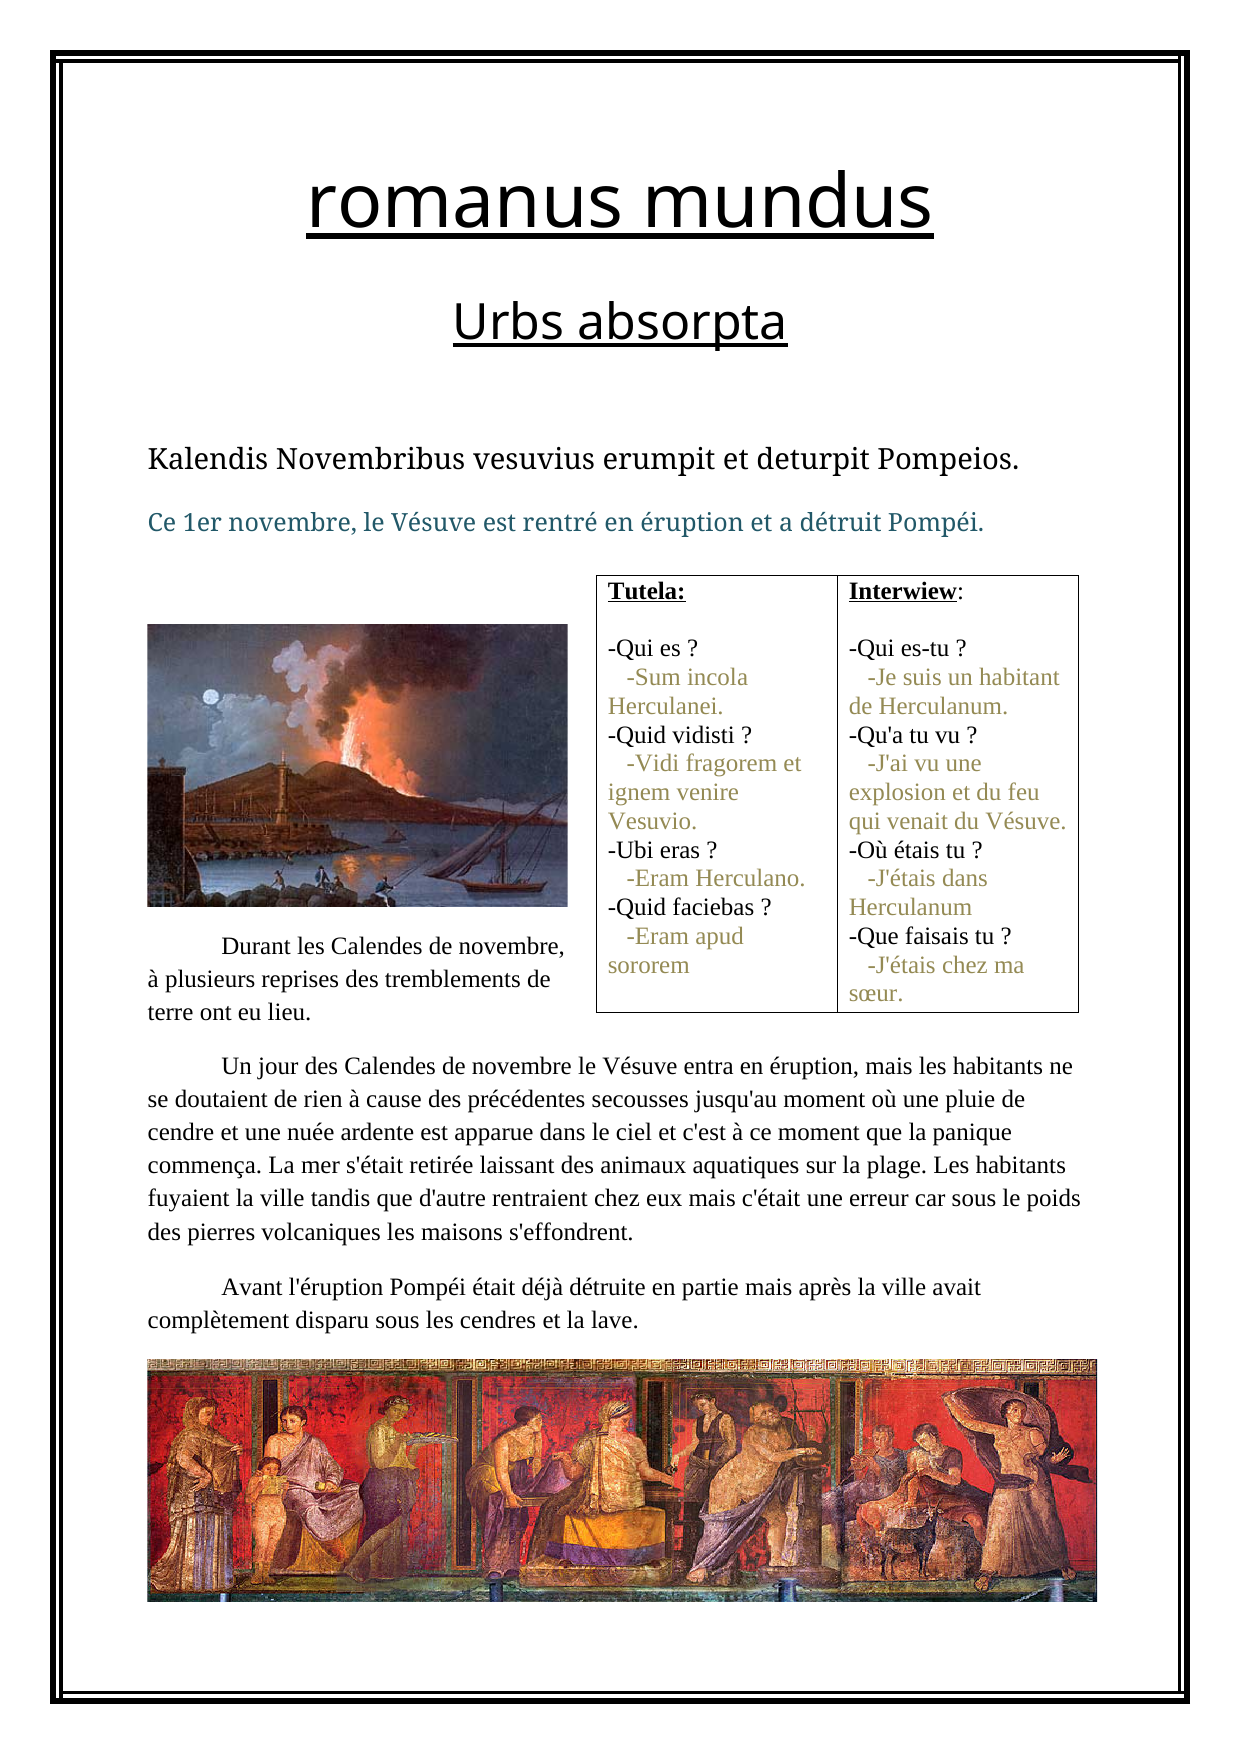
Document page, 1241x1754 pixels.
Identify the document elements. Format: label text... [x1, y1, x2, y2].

text Ce 1er novembre, le Vésuve est rentré en éruption et a détruit Pompéi. [147, 504, 1093, 538]
text Kalendis Novembribus vesuvius erumpit et deturpit Pompeios. [147, 438, 1093, 478]
text Durant les Calendes de novembre, à plusieurs reprises des tremblements de terre ont eu lieu. [147, 931, 1093, 1026]
text Urbs absorpta [147, 286, 1093, 354]
picture [147, 624, 568, 907]
text Avant l'éruption Pompéi était déjà détruite en partie mais après la ville avait complètement disparu sous les cendres et la lave. [147, 1272, 1093, 1334]
table_header Tutela: -Qui es ? -Sum incola Herculanei. -Quid vidisti ? -Vidi fragorem et ignem venire Vesuvio. -Ubi eras ? -Eram Herculano. -Quid faciebas ? -Eram apud sororem [597, 576, 837, 1012]
text Un jour des Calendes de novembre le Vésuve entra en éruption, mais les habitants ne se doutaient de rien à cause des précédentes secousses jusqu'au moment où une pluie de cendre et une nuée ardente est apparue dans le ciel et c'est à ce moment que la panique commença. La mer s'était retirée laissant des animaux aquatiques sur la plage. Les habitants fuyaient la ville tandis que d'autre rentraient chez eux mais c'était une erreur car sous le poids des pierres volcaniques les maisons s'effondrent. [147, 1051, 1093, 1247]
picture [147, 1359, 1098, 1602]
table_header Interwiew: -Qui es-tu ? -Je suis un habitant de Herculanum. -Qu'a tu vu ? -J'ai vu une explosion et du feu qui venait du Vésuve. -Où étais tu ? -J'étais dans Herculanum -Que faisais tu ? -J'étais chez ma sœur. [838, 576, 1078, 1012]
text romanus mundus [147, 147, 1093, 250]
